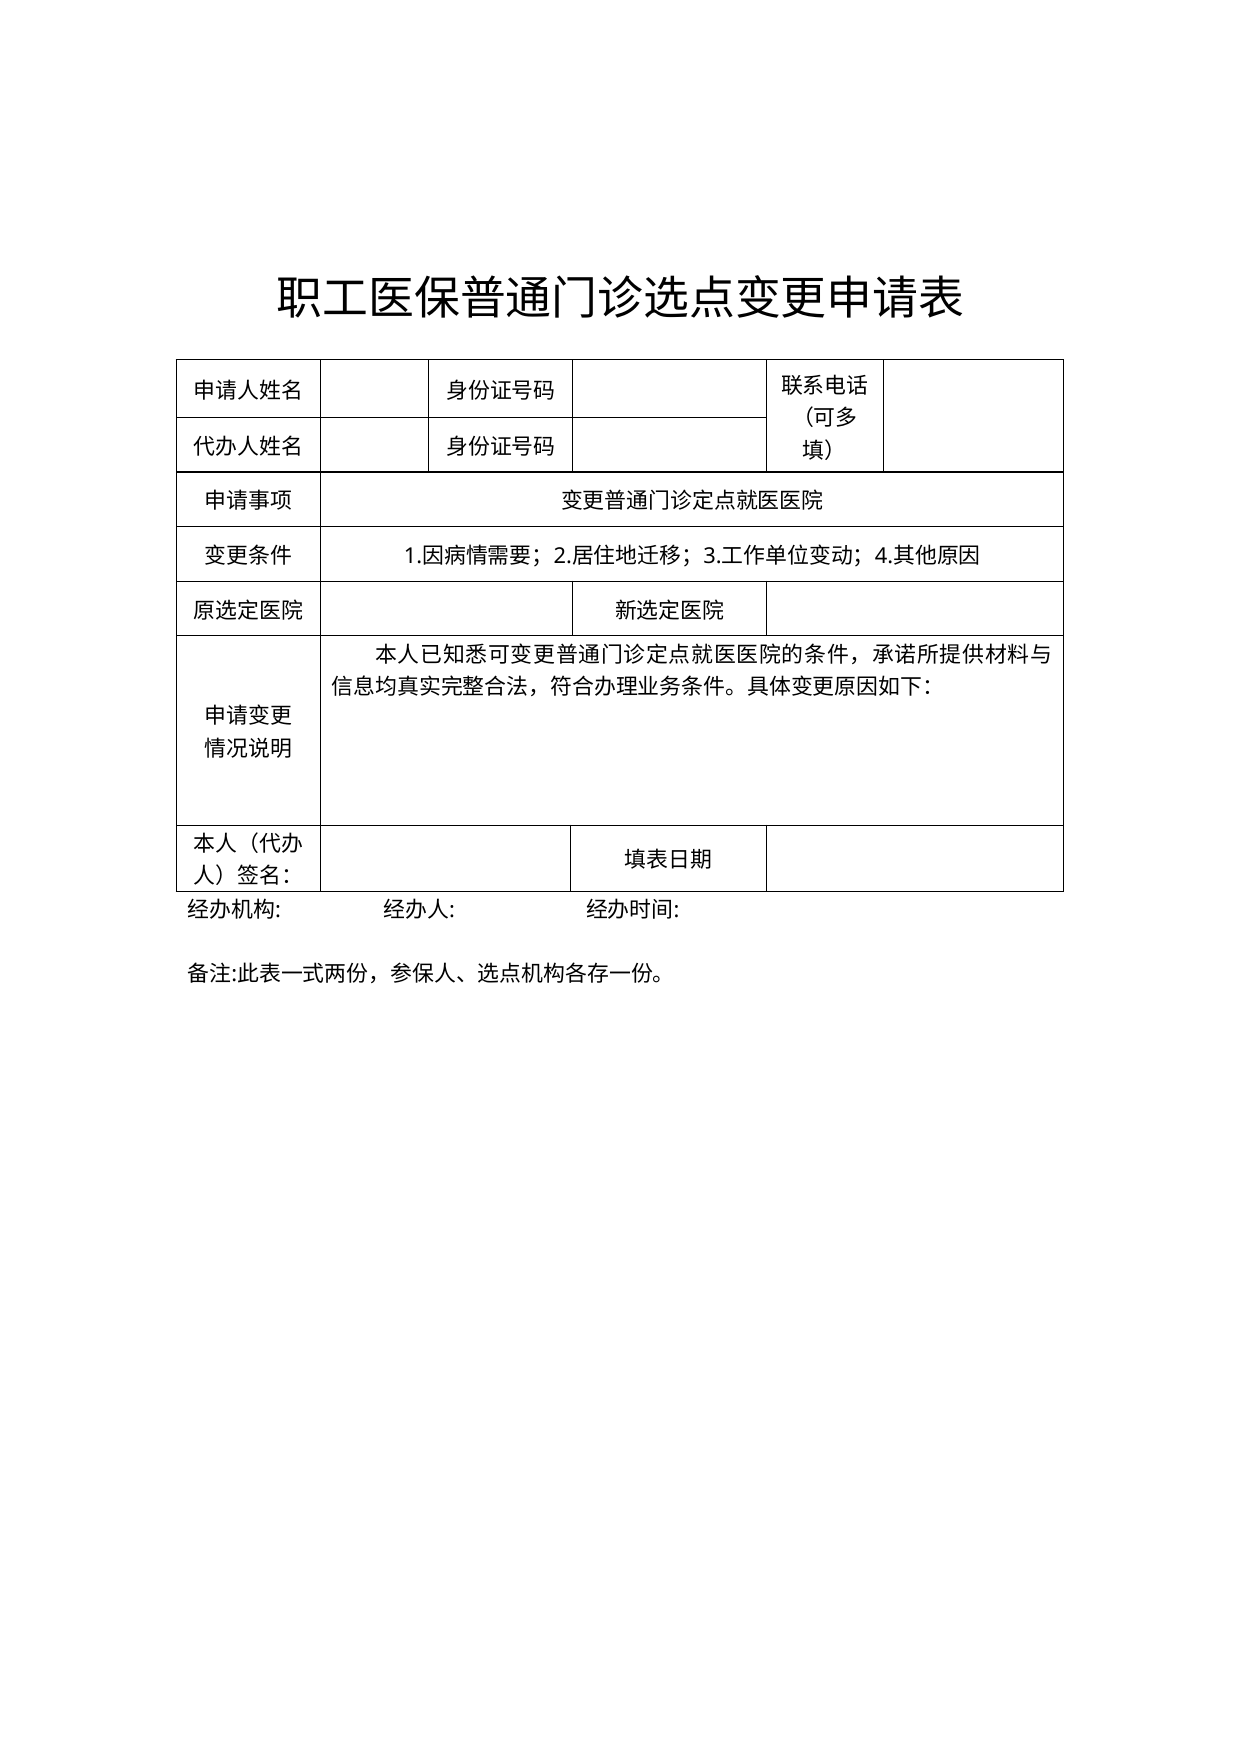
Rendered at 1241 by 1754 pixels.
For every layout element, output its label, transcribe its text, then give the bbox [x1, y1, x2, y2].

table_header [573, 360, 766, 417]
table_cell 填表日期 [571, 826, 766, 891]
table_header [321, 360, 428, 417]
table_cell 变更普通门诊定点就医医院 [321, 473, 1063, 526]
text 备注:此表一式两份，参保人、选点机构各存一份。 [187, 956, 1053, 988]
table_header 身份证号码 [429, 360, 572, 417]
table_cell 申请事项 [177, 473, 320, 526]
table_cell 代办人姓名 [177, 418, 320, 471]
table_cell 1.因病情需要；2.居住地迁移；3.工作单位变动；4.其他原因 [321, 527, 1063, 581]
table_header 申请人姓名 [177, 360, 320, 417]
text 经办机构: 经办人: 经办时间: [187, 892, 1053, 924]
text 职工医保普通门诊选点变更申请表 [187, 264, 1053, 327]
table_cell 本人（代办人）签名： [177, 826, 320, 891]
table_cell 变更条件 [177, 527, 320, 581]
table_header [884, 360, 1063, 471]
table_cell 原选定医院 [177, 582, 320, 635]
table_cell [321, 418, 428, 471]
table_cell [321, 582, 572, 635]
table_cell 申请变更 情况说明 [177, 636, 320, 824]
table_cell 身份证号码 [429, 418, 572, 471]
table_header 联系电话（可多填） [767, 360, 883, 471]
table_cell [573, 418, 766, 471]
table_cell 本人已知悉可变更普通门诊定点就医医院的条件，承诺所提供材料与信息均真实完整合法，符合办理业务条件。具体变更原因如下： [321, 636, 1063, 824]
table_cell [321, 826, 570, 891]
table_cell [767, 826, 1063, 891]
table_cell 新选定医院 [573, 582, 766, 635]
table_cell [767, 582, 1063, 635]
